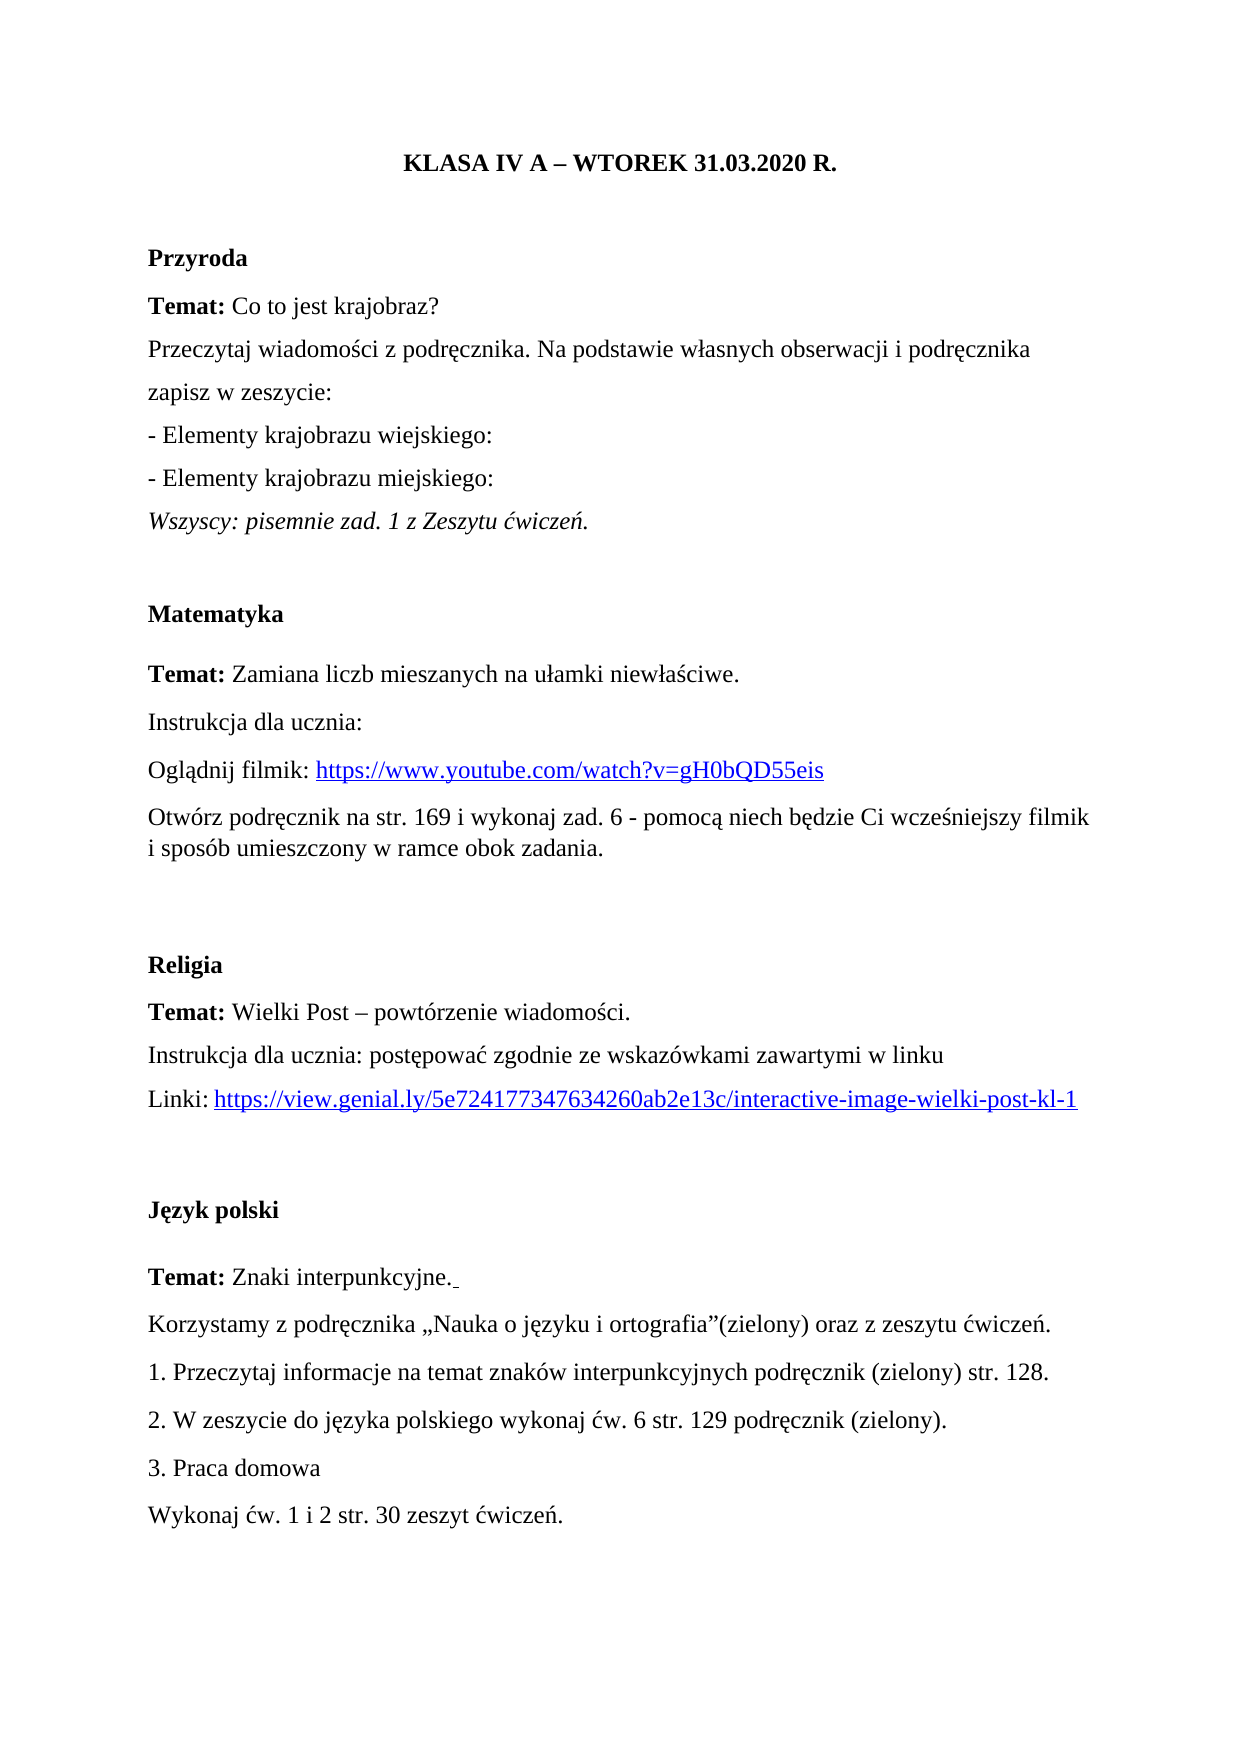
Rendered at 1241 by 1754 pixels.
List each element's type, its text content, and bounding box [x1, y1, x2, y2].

text Temat: Co to jest krajobraz? [148, 291, 1093, 319]
text Temat: Wielki Post – powtórzenie wiadomości. [148, 997, 1093, 1026]
text - Elementy krajobrazu miejskiego: [148, 463, 1093, 492]
text Temat: Znaki interpunkcyjne. [148, 1262, 1093, 1291]
text Otwórz podręcznik na str. 169 i wykonaj zad. 6 - pomocą niech będzie Ci wcześniejszy filmik i sposób umieszczony w ramce obok zadania. [148, 802, 1093, 862]
text 3. Praca domowa [148, 1453, 1093, 1481]
text 2. W zeszycie do języka polskiego wykonaj ćw. 6 str. 129 podręcznik (zielony). [148, 1405, 1093, 1434]
text Przeczytaj wiadomości z podręcznika. Na podstawie własnych obserwacji i podręcznika zapisz w zeszycie: [148, 334, 1093, 406]
text - Elementy krajobrazu wiejskiego: [148, 420, 1093, 449]
text Oglądnij filmik: https://www.youtube.com/watch?v=gH0bQD55eis [148, 755, 1093, 783]
text Instrukcja dla ucznia: [148, 707, 1093, 736]
text Korzystamy z podręcznika „Nauka o języku i ortografia”(zielony) oraz z zeszytu ćwiczeń. [148, 1309, 1093, 1338]
text 1. Przeczytaj informacje na temat znaków interpunkcyjnych podręcznik (zielony) str. 128. [148, 1357, 1093, 1386]
text Język polski [148, 1195, 1093, 1224]
text Religia [148, 950, 1093, 978]
text Wykonaj ćw. 1 i 2 str. 30 zeszyt ćwiczeń. [148, 1500, 1093, 1529]
text Przyroda [148, 243, 1093, 272]
text Linki: https://view.genial.ly/5e724177347634260ab2e13c/interactive-image-wielki-post-kl-1 [148, 1084, 1093, 1112]
text Matematyka [148, 599, 1093, 628]
text Temat: Zamiana liczb mieszanych na ułamki niewłaściwe. [148, 659, 1093, 688]
text KLASA IV A – WTOREK 31.03.2020 R. [148, 148, 1093, 176]
text Wszyscy: pisemnie zad. 1 z Zeszytu ćwiczeń. [148, 506, 1093, 535]
text Instrukcja dla ucznia: postępować zgodnie ze wskazówkami zawartymi w linku [148, 1041, 1093, 1069]
